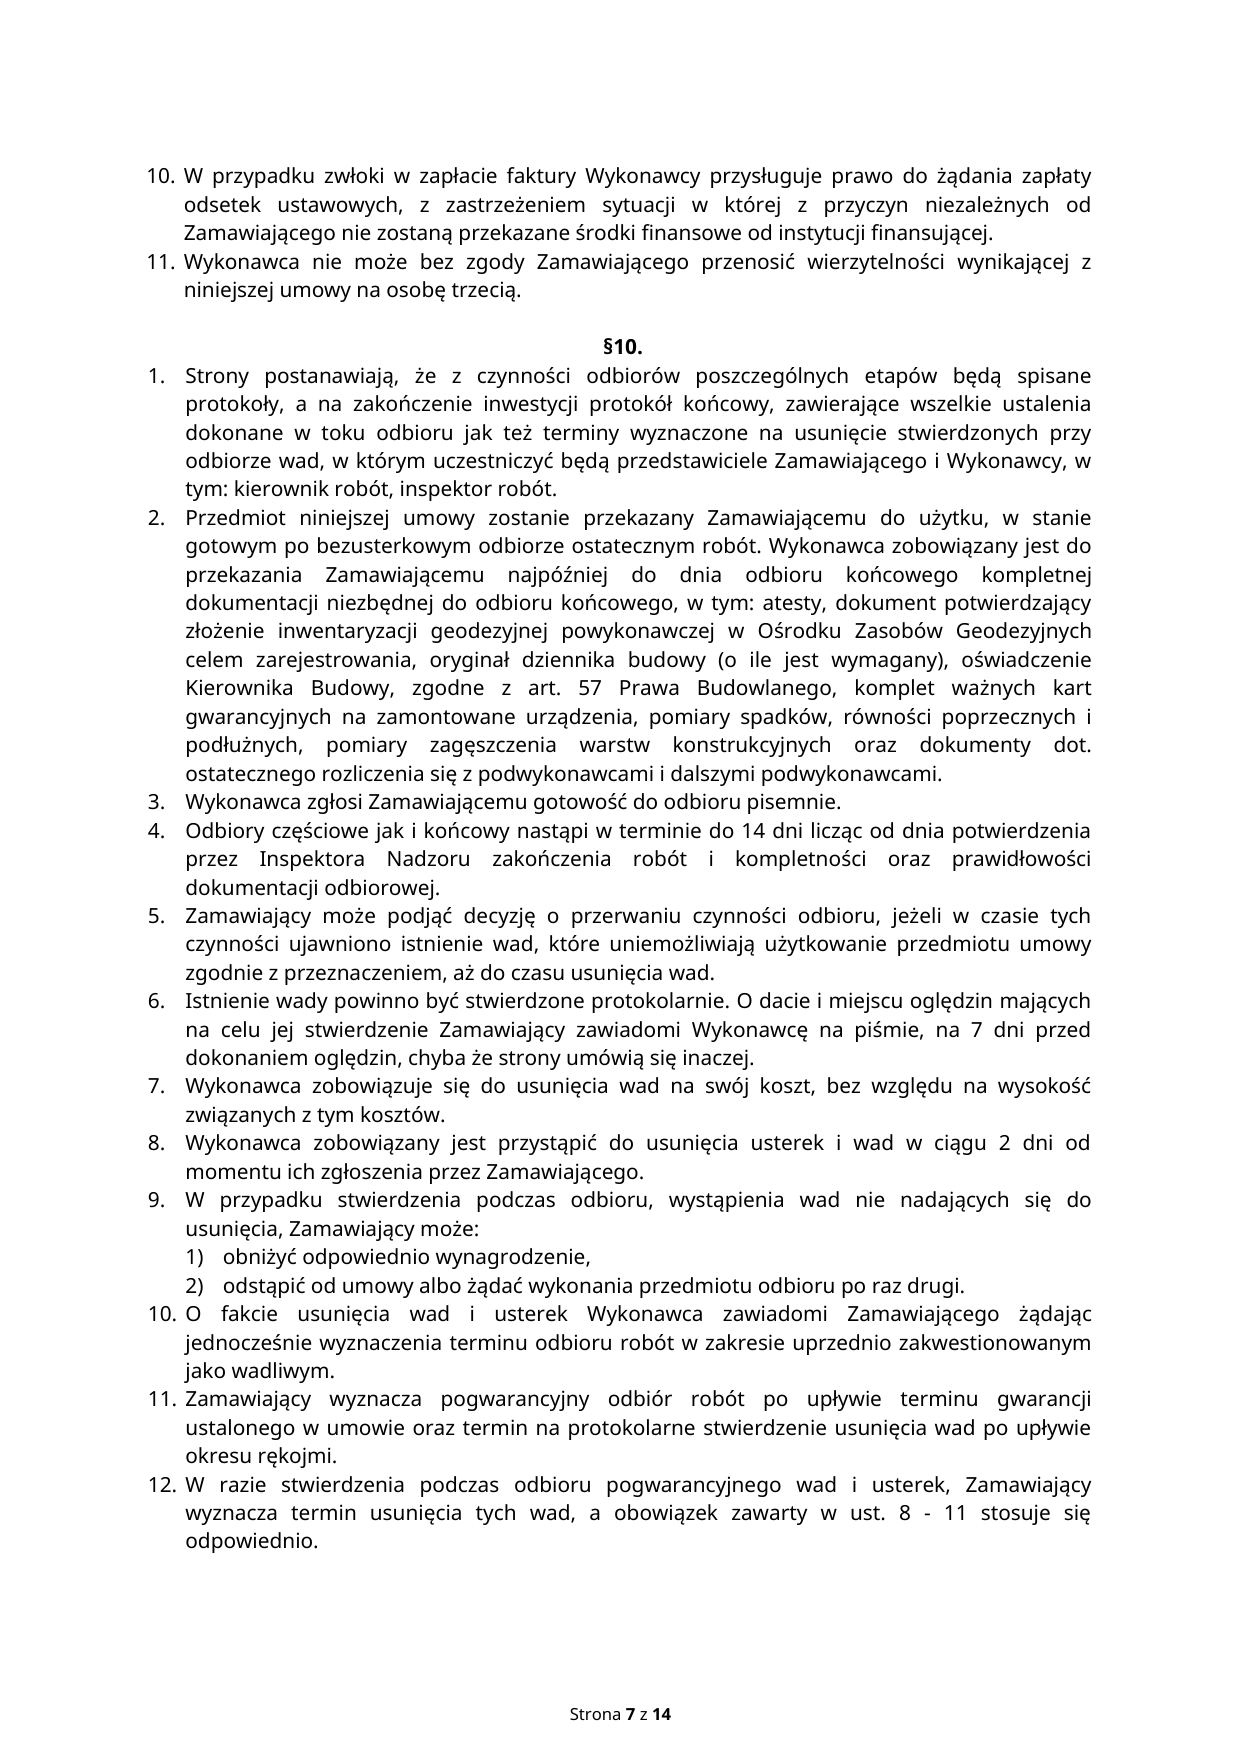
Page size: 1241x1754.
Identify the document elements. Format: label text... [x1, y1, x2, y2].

list W przypadku zwłoki w zapłacie faktury Wykonawcy przysługuje prawo do żądania zapłaty odsetek ustawowych, z zastrzeżeniem sytuacji w której z przyczyn niezależnych od Zamawiającego nie zostaną przekazane środki finansowe od instytucji finansującej. [146, 162, 1093, 247]
text §10. [148, 332, 1093, 361]
list Istnienie wady powinno być stwierdzone protokolarnie. O dacie i miejscu oględzin mających na celu jej stwierdzenie Zamawiający zawiadomi Wykonawcę na piśmie, na 7 dni przed dokonaniem oględzin, chyba że strony umówią się inaczej. [148, 986, 1093, 1072]
list O fakcie usunięcia wad i usterek Wykonawca zawiadomi Zamawiającego żądając jednocześnie wyznaczenia terminu odbioru robót w zakresie uprzednio zakwestionowanym jako wadliwym. [148, 1299, 1093, 1384]
list Przedmiot niniejszej umowy zostanie przekazany Zamawiającemu do użytku, w stanie gotowym po bezusterkowym odbiorze ostatecznym robót. Wykonawca zobowiązany jest do przekazania Zamawiającemu najpóźniej do dnia odbioru końcowego kompletnej dokumentacji niezbędnej do odbioru końcowego, w tym: atesty, dokument potwierdzający złożenie inwentaryzacji geodezyjnej powykonawczej w Ośrodku Zasobów Geodezyjnych celem zarejestrowania, oryginał dziennika budowy (o ile jest wymagany), oświadczenie Kierownika Budowy, zgodne z art. 57 Prawa Budowlanego, komplet ważnych kart gwarancyjnych na zamontowane urządzenia, pomiary spadków, równości poprzecznych i podłużnych, pomiary zagęszczenia warstw konstrukcyjnych oraz dokumenty dot. ostatecznego rozliczenia się z podwykonawcami i dalszymi podwykonawcami. [148, 503, 1093, 787]
list Wykonawca zgłosi Zamawiającemu gotowość do odbioru pisemnie. [148, 787, 1093, 816]
list Zamawiający wyznacza pogwarancyjny odbiór robót po upływie terminu gwarancji ustalonego w umowie oraz termin na protokolarne stwierdzenie usunięcia wad po upływie okresu rękojmi. [148, 1384, 1093, 1470]
list Wykonawca zobowiązany jest przystąpić do usunięcia usterek i wad w ciągu 2 dni od momentu ich zgłoszenia przez Zamawiającego. [148, 1128, 1093, 1185]
list odstąpić od umowy albo żądać wykonania przedmiotu odbioru po raz drugi. [185, 1271, 1093, 1299]
list W razie stwierdzenia podczas odbioru pogwarancyjnego wad i usterek, Zamawiający wyznacza termin usunięcia tych wad, a obowiązek zawarty w ust. 8 - 11 stosuje się odpowiednio. [148, 1470, 1093, 1555]
list Wykonawca zobowiązuje się do usunięcia wad na swój koszt, bez względu na wysokość związanych z tym kosztów. [148, 1072, 1093, 1128]
list W przypadku stwierdzenia podczas odbioru, wystąpienia wad nie nadających się do usunięcia, Zamawiający może: [148, 1185, 1093, 1242]
list Strony postanawiają, że z czynności odbiorów poszczególnych etapów będą spisane protokoły, a na zakończenie inwestycji protokół końcowy, zawierające wszelkie ustalenia dokonane w toku odbioru jak też terminy wyznaczone na usunięcie stwierdzonych przy odbiorze wad, w którym uczestniczyć będą przedstawiciele Zamawiającego i Wykonawcy, w tym: kierownik robót, inspektor robót. [148, 361, 1093, 503]
list Zamawiający może podjąć decyzję o przerwaniu czynności odbioru, jeżeli w czasie tych czynności ujawniono istnienie wad, które uniemożliwiają użytkowanie przedmiotu umowy zgodnie z przeznaczeniem, aż do czasu usunięcia wad. [148, 901, 1093, 986]
list Odbiory częściowe jak i końcowy nastąpi w terminie do 14 dni licząc od dnia potwierdzenia przez Inspektora Nadzoru zakończenia robót i kompletności oraz prawidłowości dokumentacji odbiorowej. [148, 816, 1093, 901]
list Wykonawca nie może bez zgody Zamawiającego przenosić wierzytelności wynikającej z niniejszej umowy na osobę trzecią. [146, 247, 1093, 304]
list obniżyć odpowiednio wynagrodzenie, [185, 1242, 1093, 1271]
